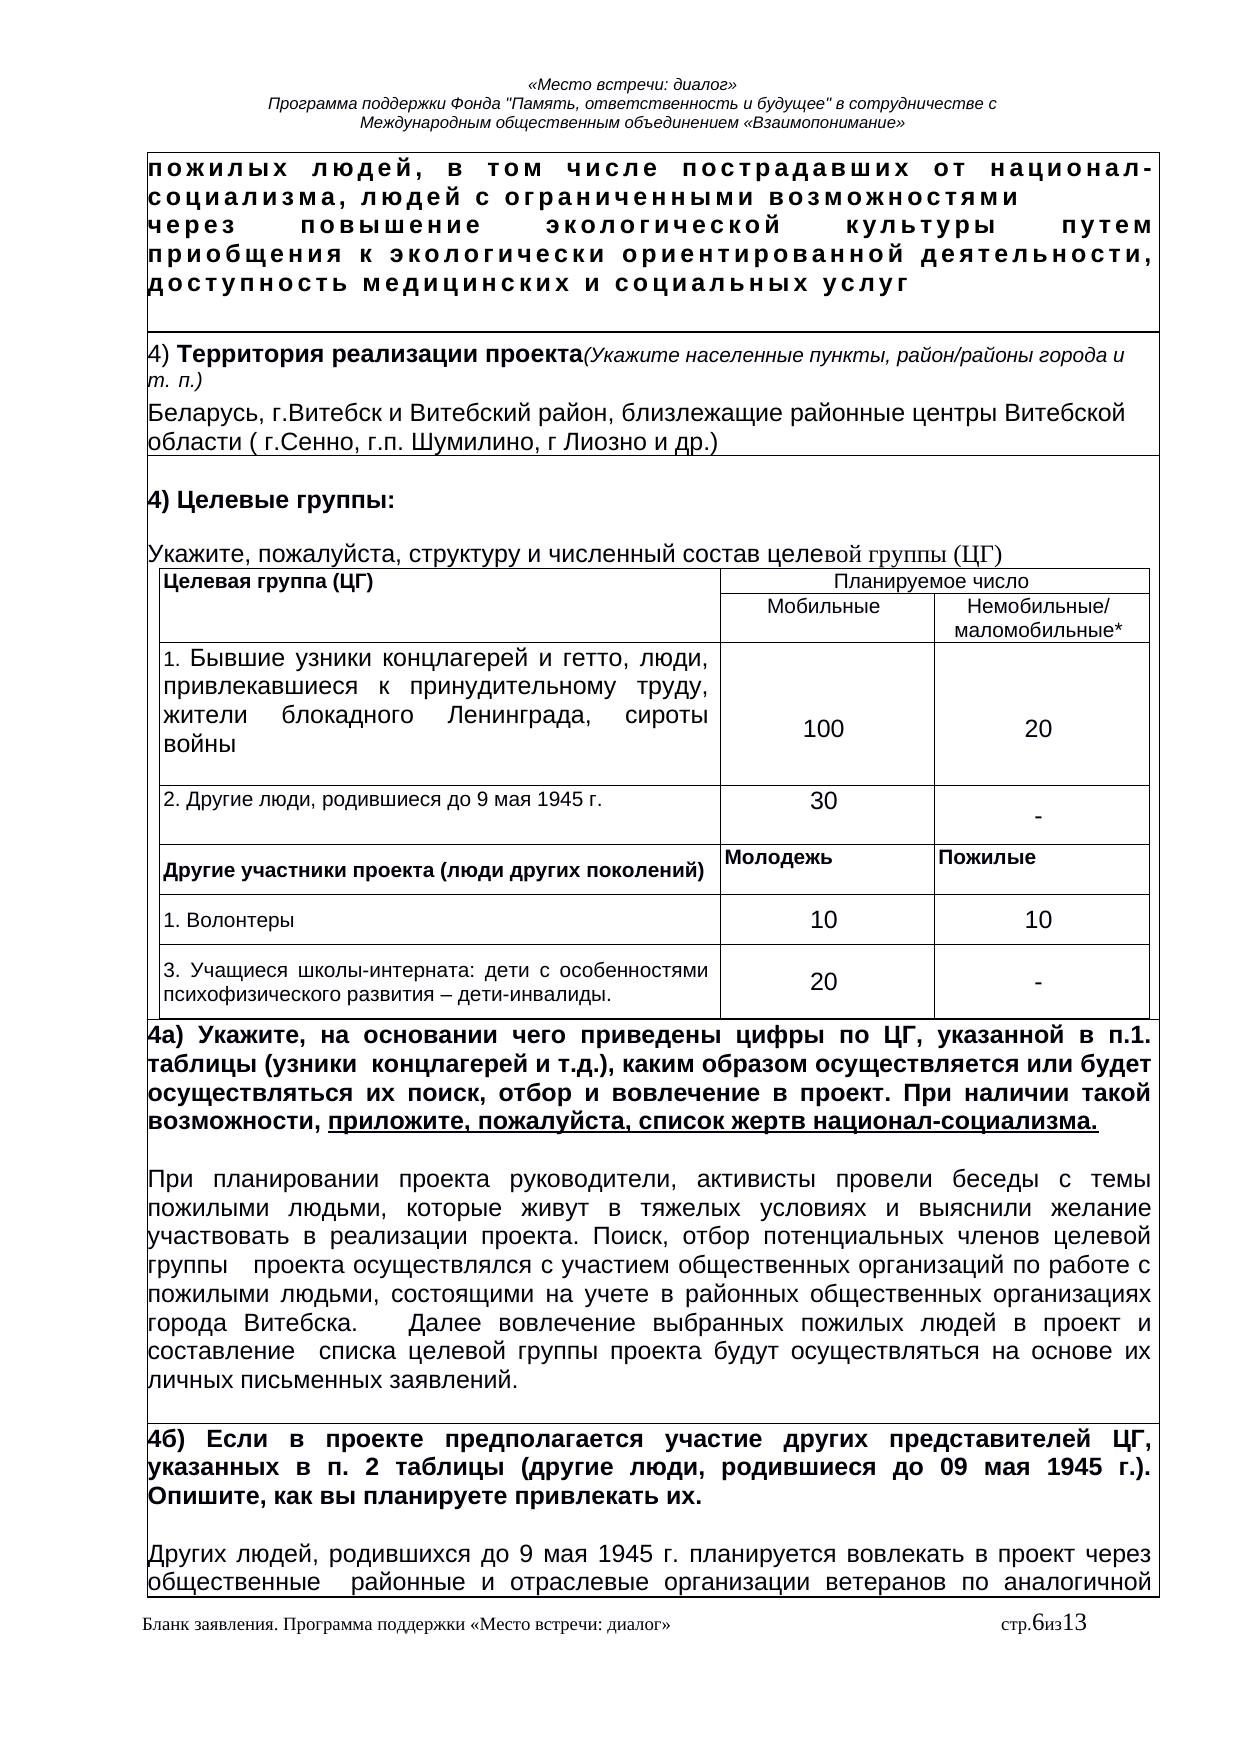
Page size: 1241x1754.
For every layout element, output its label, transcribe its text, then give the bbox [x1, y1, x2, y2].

table_cell 4) Целевые группы: Укажите, пожалуйста, структуру и численный состав целевой группы (ЦГ) [148, 456, 1159, 1019]
table_cell 4) Территория реализации проекта(Укажите населенные пункты, район/районы города и т. п.) Беларусь, г.Витебск и Витебский район, близлежащие районные центры Витебской области ( г.Сенно, г.п. Шумилино, г Лиозно и др.) [148, 333, 1159, 455]
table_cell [148, 1424, 1159, 1596]
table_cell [148, 153, 1159, 331]
table_cell 4a) Укажите, на основании чего приведены цифры по ЦГ, указанной в п.1. таблицы (узники концлагерей и т.д.), каким образом осуществляется или будет осуществляться их поиск, отбор и вовлечение в проект. При наличии такой возможности, приложите, пожалуйста, список жертв национал-социализма. При планировании проекта руководители, активисты провели беседы с темы пожилыми людьми, которые живут в тяжелых условиях и выяснили желание участвовать в реализации проекта. Поиск, отбор потенциальных членов целевой группы проекта осуществлялся с участием общественных организаций по работе с пожилыми людьми, состоящими на учете в районных общественных организациях города Витебска. Далее вовлечение выбранных пожилых людей в проект и составление списка целевой группы проекта будут осуществляться на основе их личных письменных заявлений. [148, 1020, 1159, 1422]
